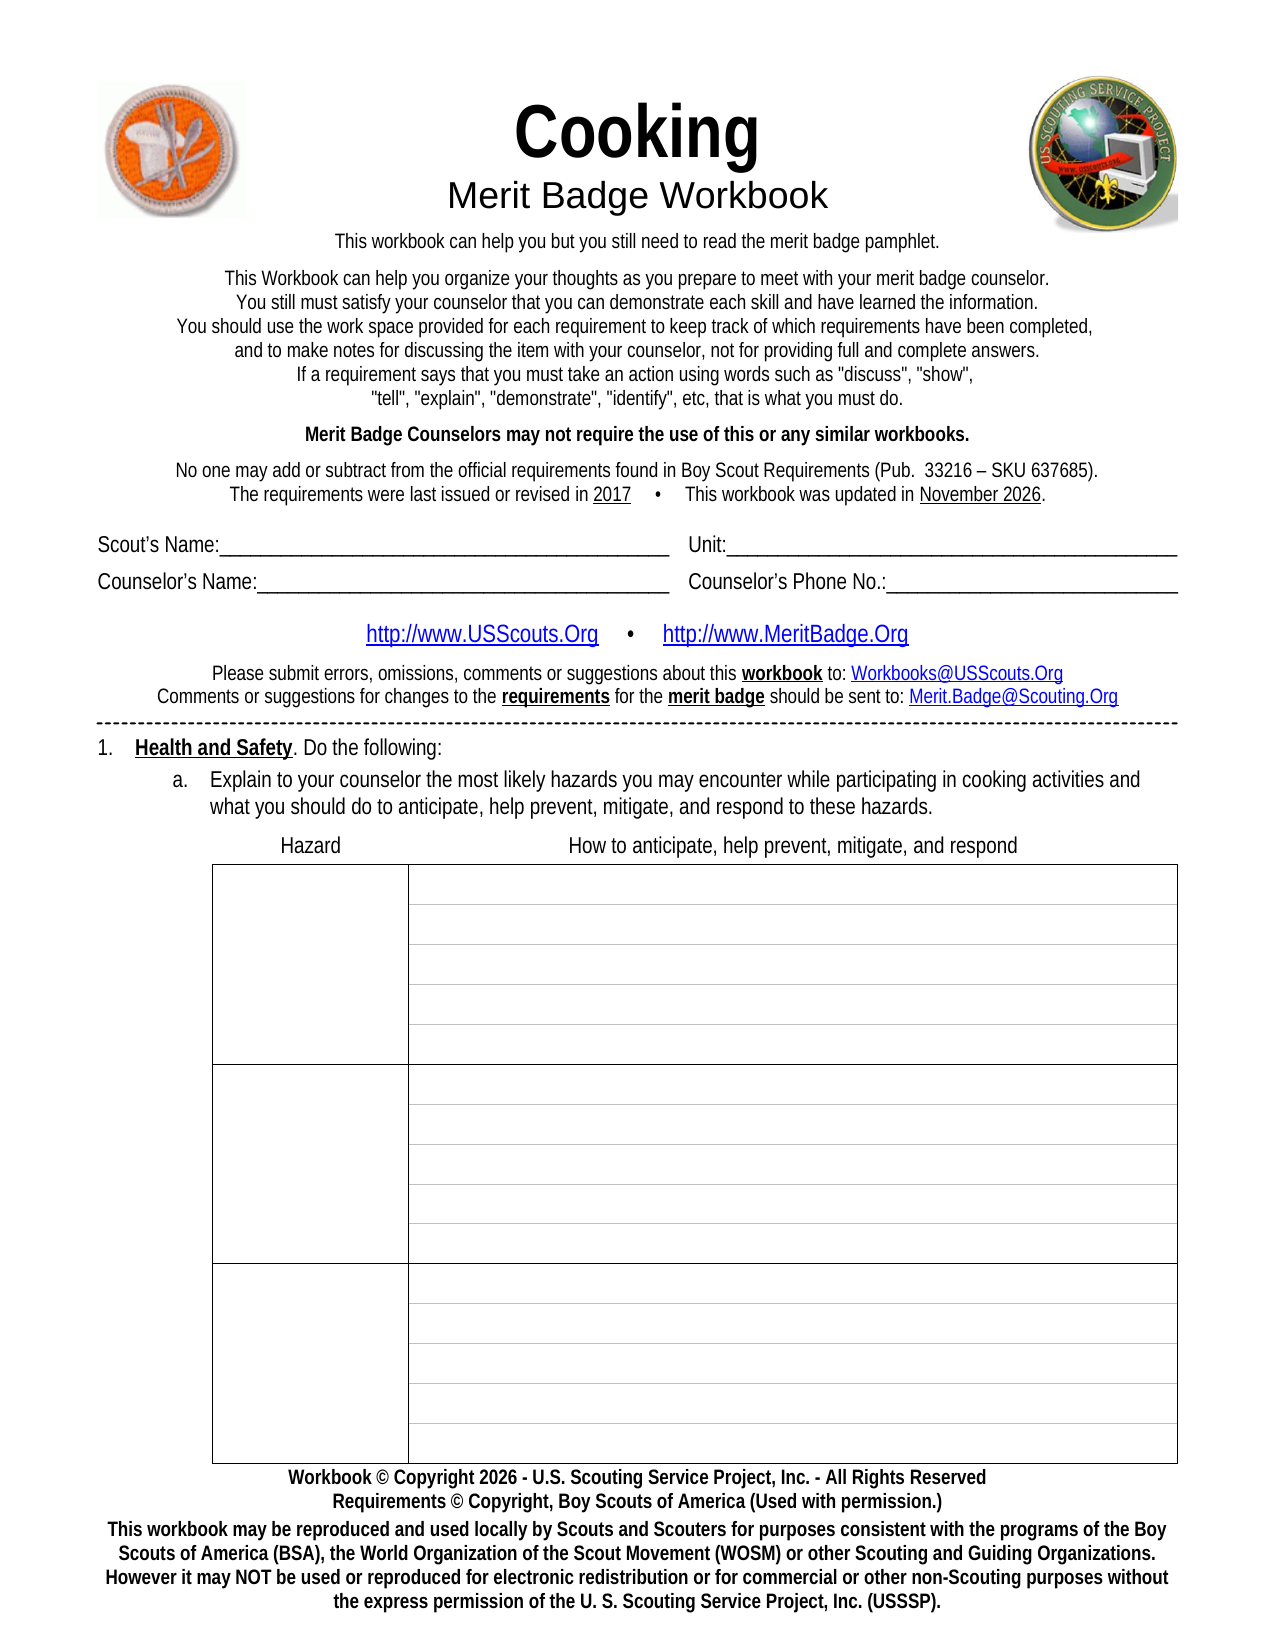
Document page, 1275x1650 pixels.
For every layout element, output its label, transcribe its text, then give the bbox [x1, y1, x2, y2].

table_cell [409, 1224, 1177, 1263]
text a. Explain to your counselor the most likely hazards you may encounter while participating in cooking activities and what you should do to anticipate, help prevent, mitigate, and respond to these hazards. [135, 766, 1177, 819]
table_cell [409, 905, 1177, 944]
table_cell [409, 865, 1177, 904]
table_cell [213, 1065, 408, 1263]
table_cell [409, 1264, 1177, 1303]
text http://www.USScouts.Org • http://www.MeritBadge.Org [97, 619, 1177, 648]
table_cell [409, 985, 1177, 1024]
picture [96, 82, 247, 218]
table_cell [213, 1264, 408, 1463]
table_cell [409, 1065, 1177, 1104]
table_cell [409, 1424, 1177, 1463]
table_cell [409, 1025, 1177, 1064]
table_cell [409, 1384, 1177, 1423]
text Please submit errors, omissions, comments or suggestions about this workbook to: Workbooks@USScouts.Org [97, 661, 1177, 684]
picture [1027, 75, 1179, 233]
text Comments or suggestions for changes to the requirements for the merit badge should be sent to: Merit.Badge@Scouting.Org [97, 684, 1177, 708]
table_cell [409, 1344, 1177, 1383]
table_header Hazard [213, 825, 408, 864]
table_cell [409, 1304, 1177, 1343]
table_header How to anticipate, help prevent, mitigate, and respond [409, 825, 1177, 864]
table_cell [409, 1145, 1177, 1183]
table_cell [409, 1185, 1177, 1223]
text 1. Health and Safety. Do the following: [97, 734, 1177, 760]
table_cell [409, 945, 1177, 984]
table_cell [213, 865, 408, 1064]
table_cell [409, 1105, 1177, 1143]
